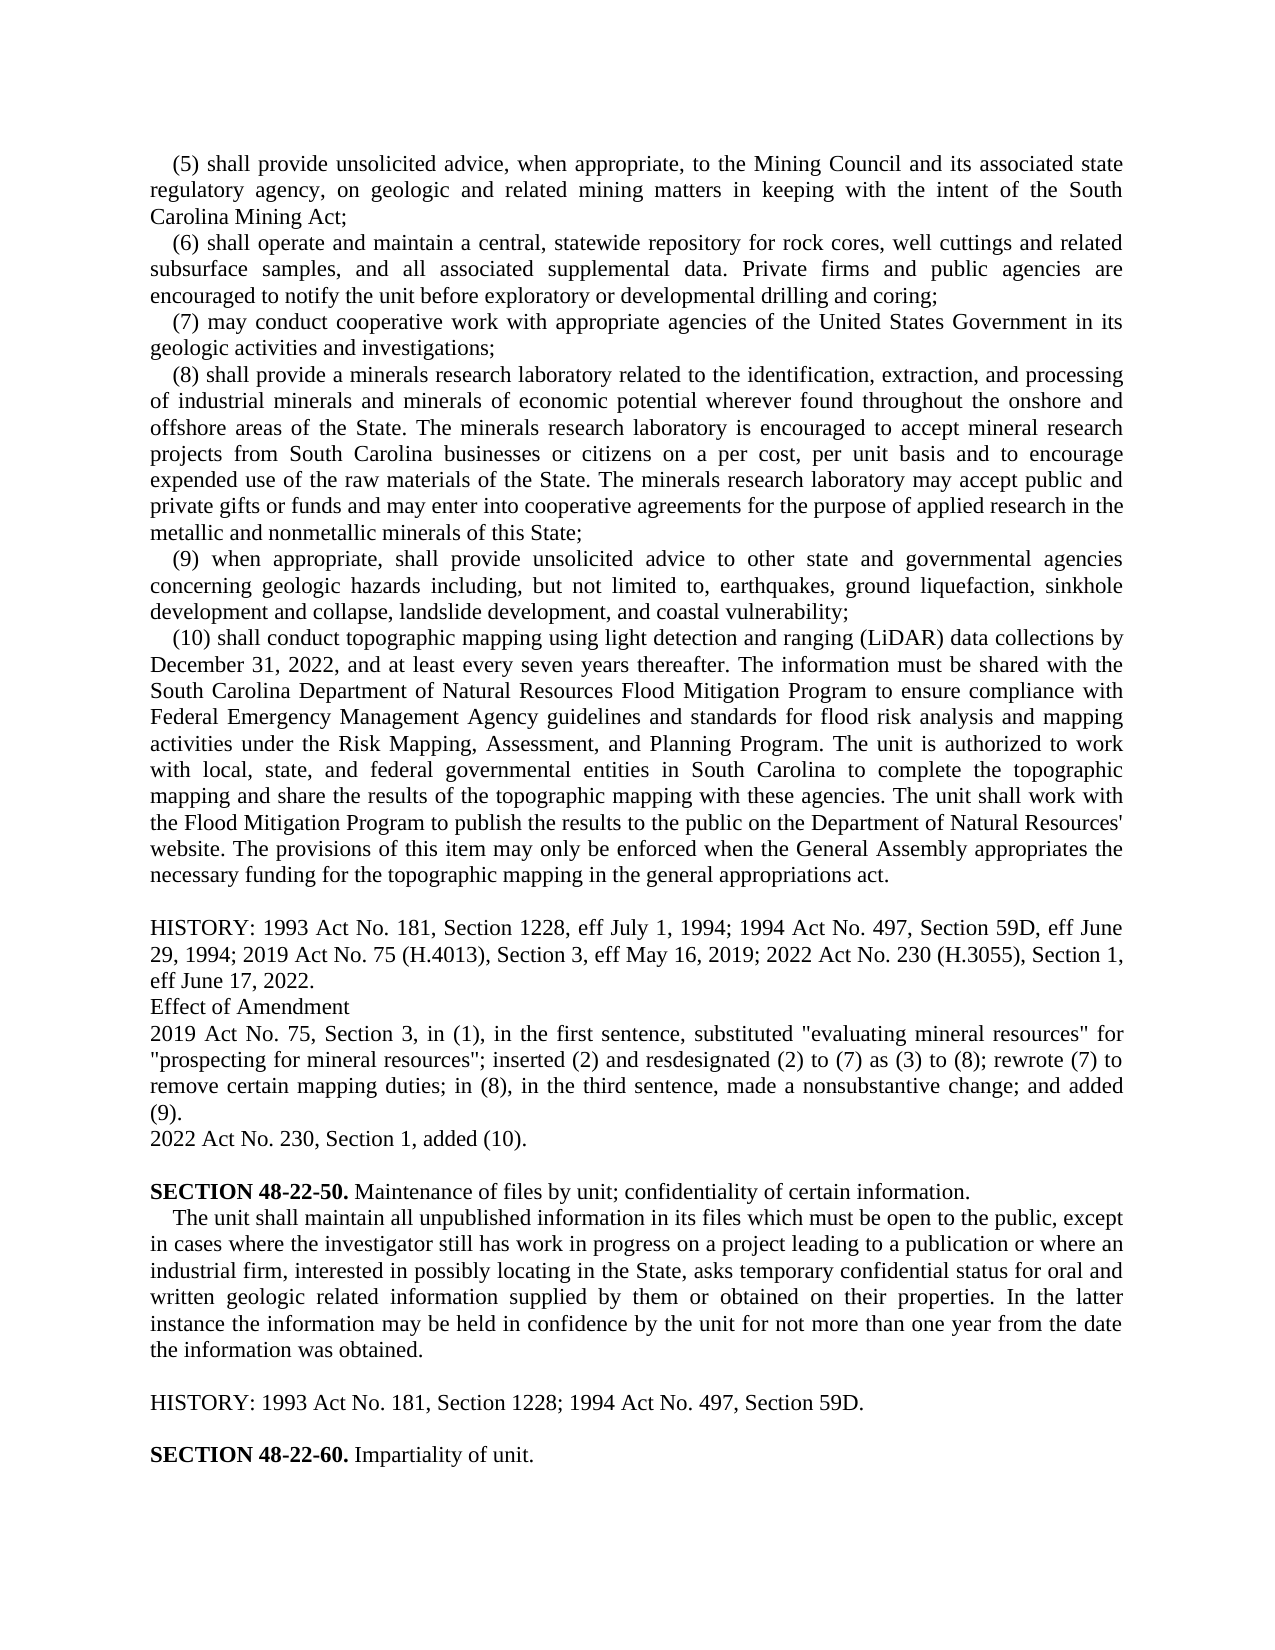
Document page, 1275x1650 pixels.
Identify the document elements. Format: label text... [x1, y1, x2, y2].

text (5) shall provide unsolicited advice, when appropriate, to the Mining Council and its associated state regulatory agency, on geologic and related mining matters in keeping with the intent of the South Carolina Mining Act; [150, 150, 1125, 229]
text (9) when appropriate, shall provide unsolicited advice to other state and governmental agencies concerning geologic hazards including, but not limited to, earthquakes, ground liquefaction, sinkhole development and collapse, landslide development, and coastal vulnerability; [150, 545, 1125, 624]
text (10) shall conduct topographic mapping using light detection and ranging (LiDAR) data collections by December 31, 2022, and at least every seven years thereafter. The information must be shared with the South Carolina Department of Natural Resources Flood Mitigation Program to ensure compliance with Federal Emergency Management Agency guidelines and standards for flood risk analysis and mapping activities under the Risk Mapping, Assessment, and Planning Program. The unit is authorized to work with local, state, and federal governmental entities in South Carolina to complete the topographic mapping and share the results of the topographic mapping with these agencies. The unit shall work with the Flood Mitigation Program to publish the results to the public on the Department of Natural Resources' website. The provisions of this item may only be enforced when the General Assembly appropriates the necessary funding for the topographic mapping in the general appropriations act. [150, 624, 1125, 888]
text The unit shall maintain all unpublished information in its files which must be open to the public, except in cases where the investigator still has work in progress on a project leading to a publication or where an industrial firm, interested in possibly locating in the State, asks temporary confidential status for oral and written geologic related information supplied by them or obtained on their properties. In the latter instance the information may be held in confidence by the unit for not more than one year from the date the information was obtained. [150, 1204, 1125, 1362]
text SECTION 48-22-60. Impartiality of unit. [150, 1441, 1125, 1468]
text Effect of Amendment [150, 993, 1125, 1020]
text 2019 Act No. 75, Section 3, in (1), in the first sentence, substituted "evaluating mineral resources" for "prospecting for mineral resources"; inserted (2) and resdesignated (2) to (7) as (3) to (8); rewrote (7) to remove certain mapping duties; in (8), in the third sentence, made a nonsubstantive change; and added (9). [150, 1020, 1125, 1125]
text 2022 Act No. 230, Section 1, added (10). [150, 1125, 1125, 1151]
text HISTORY: 1993 Act No. 181, Section 1228, eff July 1, 1994; 1994 Act No. 497, Section 59D, eff June 29, 1994; 2019 Act No. 75 (H.4013), Section 3, eff May 16, 2019; 2022 Act No. 230 (H.3055), Section 1, eff June 17, 2022. [150, 914, 1125, 993]
text (6) shall operate and maintain a central, statewide repository for rock cores, well cuttings and related subsurface samples, and all associated supplemental data. Private firms and public agencies are encouraged to notify the unit before exploratory or developmental drilling and coring; [150, 229, 1125, 308]
text SECTION 48-22-50. Maintenance of files by unit; confidentiality of certain information. [150, 1178, 1125, 1204]
text (8) shall provide a minerals research laboratory related to the identification, extraction, and processing of industrial minerals and minerals of economic potential wherever found throughout the onshore and offshore areas of the State. The minerals research laboratory is encouraged to accept mineral research projects from South Carolina businesses or citizens on a per cost, per unit basis and to encourage expended use of the raw materials of the State. The minerals research laboratory may accept public and private gifts or funds and may enter into cooperative agreements for the purpose of applied research in the metallic and nonmetallic minerals of this State; [150, 361, 1125, 545]
text HISTORY: 1993 Act No. 181, Section 1228; 1994 Act No. 497, Section 59D. [150, 1389, 1125, 1415]
text (7) may conduct cooperative work with appropriate agencies of the United States Government in its geologic activities and investigations; [150, 308, 1125, 361]
